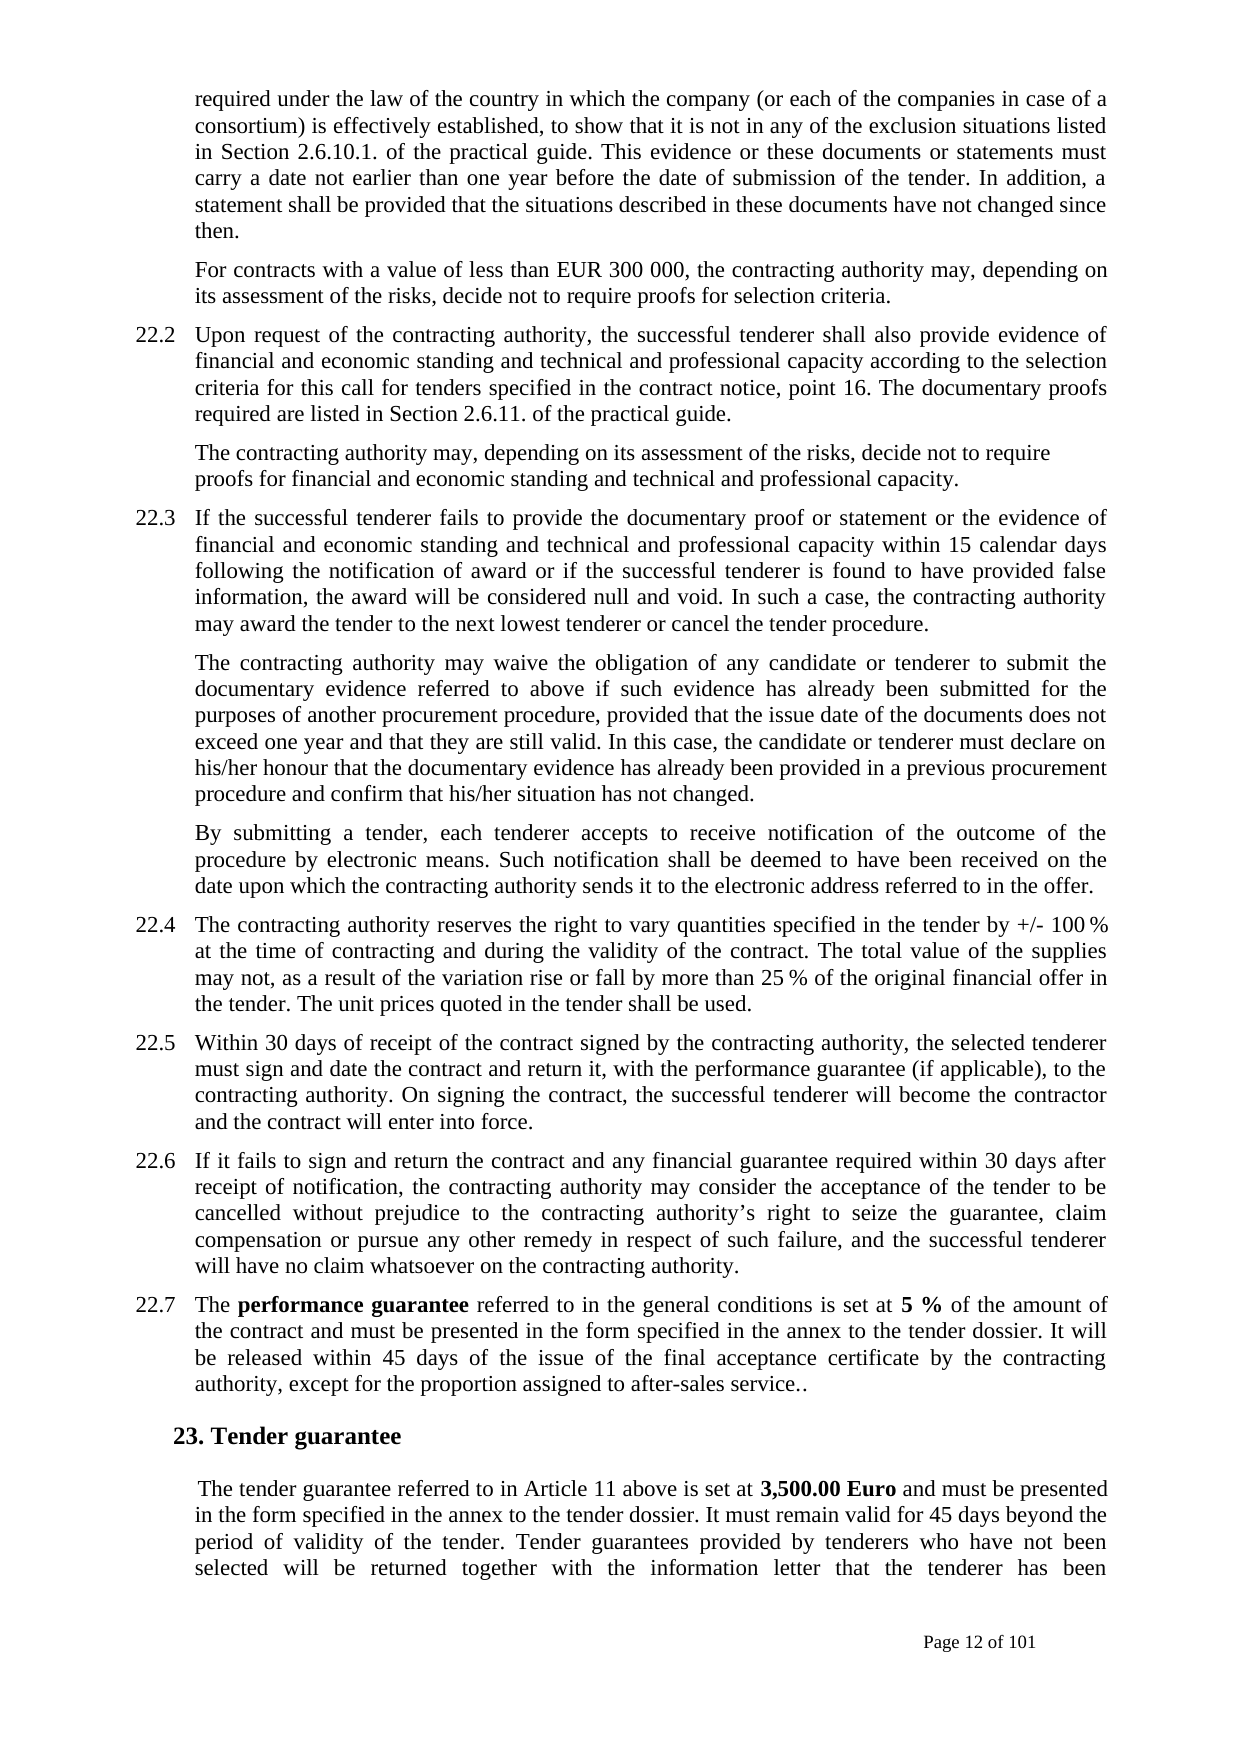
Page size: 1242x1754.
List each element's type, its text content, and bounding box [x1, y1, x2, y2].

text By submitting a tender, each tenderer accepts to receive notification of the outcome of the procedure by electronic means. Such notification shall be deemed to have been received on the date upon which the contracting authority sends it to the electronic address referred to in the offer. [194, 819, 1108, 898]
text For contracts with a value of less than EUR 300 000, the contracting authority may, depending on its assessment of the risks, decide not to require proofs for selection criteria. [135, 256, 1108, 309]
subtitle 22.7 The performance guarantee referred to in the general conditions is set at 5 % of the amount of the contract and must be presented in the form specified in the annex to the tender dossier. It will be released within 45 days of the issue of the final acceptance certificate by the contracting authority, except for the proportion assigned to after-sales service.. [135, 1291, 1108, 1396]
subtitle The contracting authority may waive the obligation of any candidate or tenderer to submit the documentary evidence referred to above if such evidence has already been submitted for the purposes of another procurement procedure, provided that the issue date of the documents does not exceed one year and that they are still valid. In this case, the candidate or tenderer must declare on his/her honour that the documentary evidence has already been provided in a previous procurement procedure and confirm that his/her situation has not changed. [194, 649, 1108, 807]
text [135, 85, 1108, 243]
subtitle Tender guarantee [173, 1421, 1108, 1450]
subtitle 22.5 Within 30 days of receipt of the contract signed by the contracting authority, the selected tenderer must sign and date the contract and return it, with the performance guarantee (if applicable), to the contracting authority. On signing the contract, the successful tenderer will become the contractor and the contract will enter into force. [135, 1029, 1108, 1134]
subtitle 22.3 If the successful tenderer fails to provide the documentary proof or statement or the evidence of financial and economic standing and technical and professional capacity within 15 calendar days following the notification of award or if the successful tenderer is found to have provided false information, the award will be considered null and void. In such a case, the contracting authority may award the tender to the next lowest tenderer or cancel the tender procedure. [135, 504, 1108, 636]
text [135, 1475, 1108, 1581]
text The contracting authority may, depending on its assessment of the risks, decide not to require proofs for financial and economic standing and technical and professional capacity. [194, 439, 1108, 492]
text 22.6 If it fails to sign and return the contract and any financial guarantee required within 30 days after receipt of notification, the contracting authority may consider the acceptance of the tender to be cancelled without prejudice to the contracting authority’s right to seize the guarantee, claim compensation or pursue any other remedy in respect of such failure, and the successful tenderer will have no claim whatsoever on the contracting authority. [135, 1147, 1108, 1278]
text 22.4 The contracting authority reserves the right to vary quantities specified in the tender by +/- 100 % at the time of contracting and during the validity of the contract. The total value of the supplies may not, as a result of the variation rise or fall by more than 25 % of the original financial offer in the tender. The unit prices quoted in the tender shall be used. [135, 911, 1108, 1016]
subtitle 22.2 Upon request of the contracting authority, the successful tenderer shall also provide evidence of financial and economic standing and technical and professional capacity according to the selection criteria for this call for tenders specified in the contract notice, point 16. The documentary proofs required are listed in Section 2.6.11. of the practical guide. [135, 321, 1108, 427]
